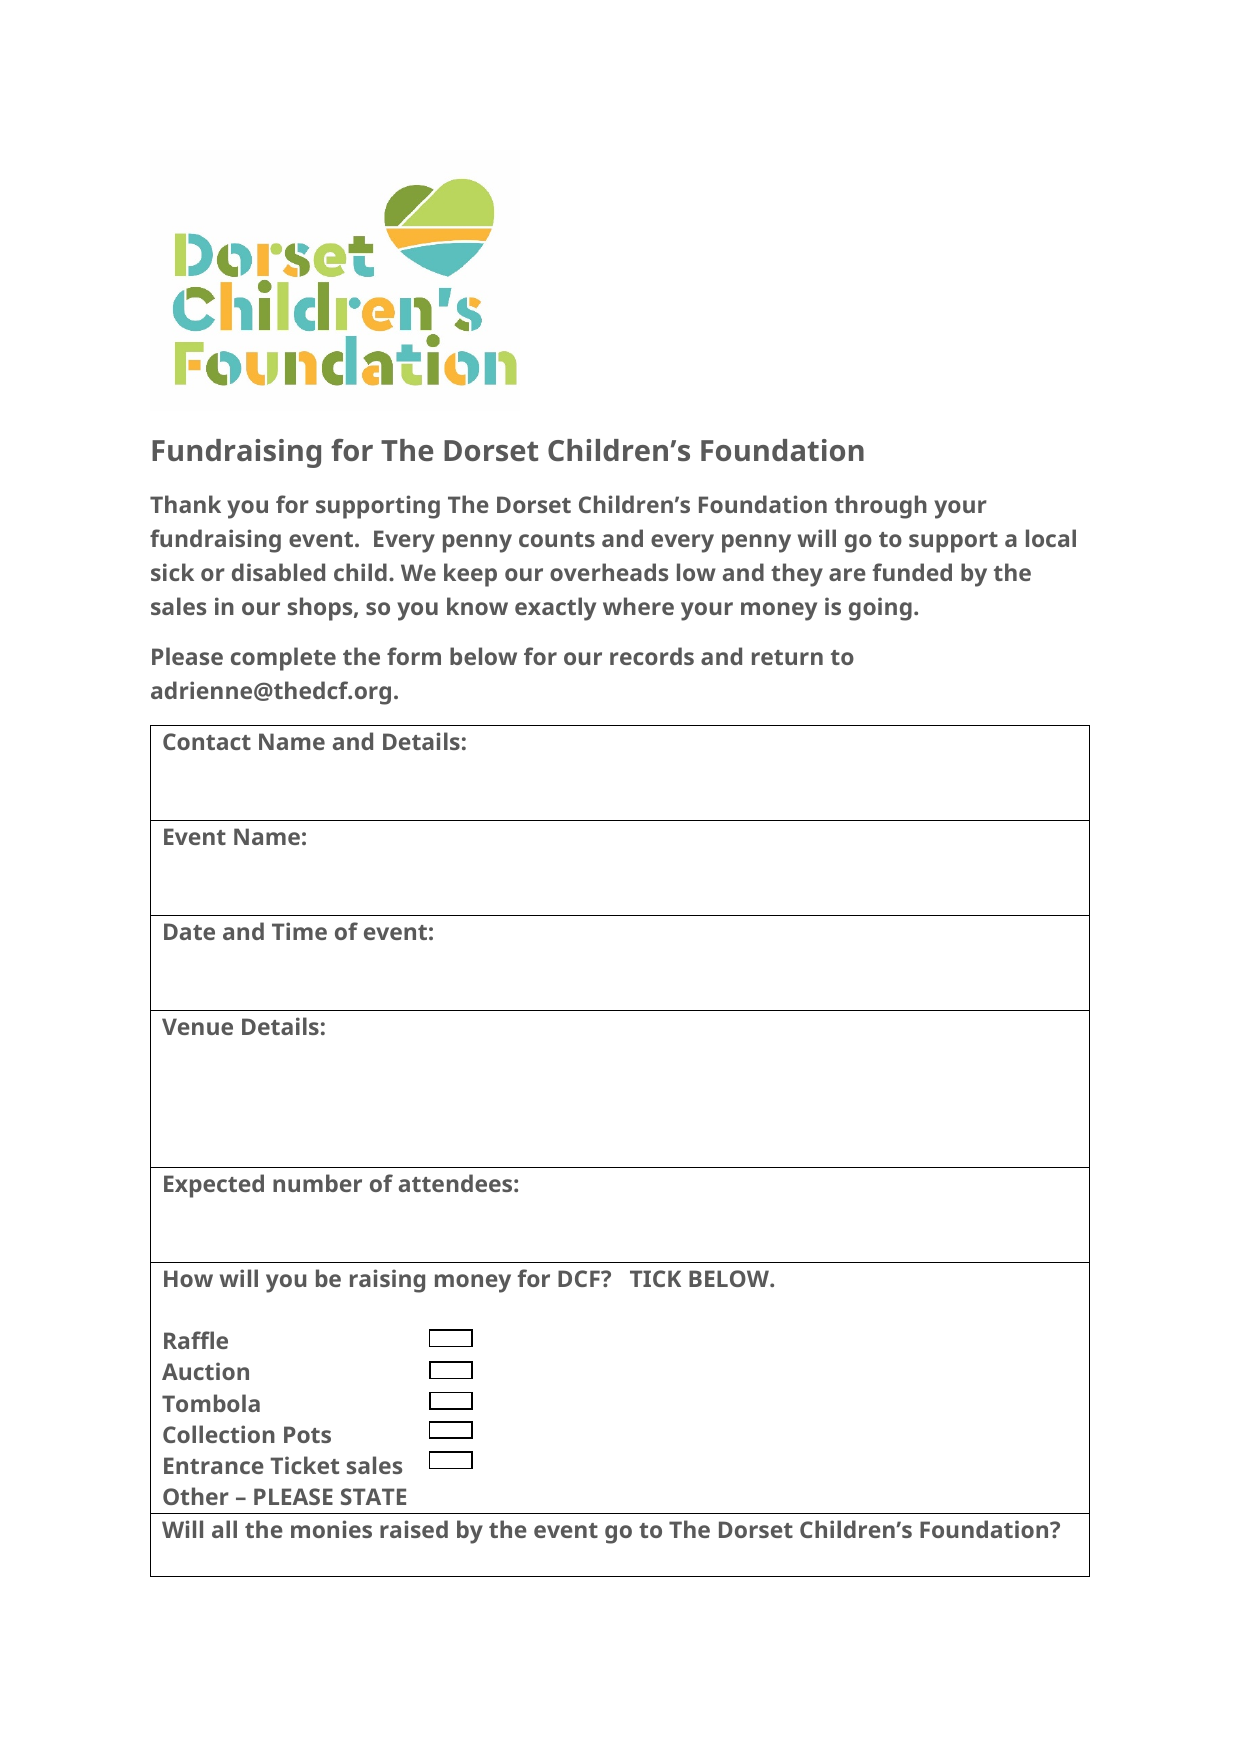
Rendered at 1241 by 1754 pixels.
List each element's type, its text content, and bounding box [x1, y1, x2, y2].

text Fundraising for The Dorset Children’s Foundation [150, 430, 1090, 469]
table_cell Event Name: [151, 821, 1089, 915]
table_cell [151, 1514, 1089, 1576]
table_cell How will you be raising money for DCF? TICK BELOW. Raffle Auction Tombola Collection Pots Entrance Ticket sales Other – PLEASE STATE [151, 1263, 1089, 1513]
picture [150, 150, 521, 411]
table_cell Expected number of attendees: [151, 1168, 1089, 1262]
table_header Contact Name and Details: [151, 726, 1089, 820]
text Please complete the form below for our records and return to adrienne@thedcf.org. [150, 641, 1090, 706]
text Thank you for supporting The Dorset Children’s Foundation through your fundraising event. Every penny counts and every penny will go to support a local sick or disabled child. We keep our overheads low and they are funded by the sales in our shops, so you know exactly where your money is going. [150, 489, 1090, 622]
table_cell Date and Time of event: [151, 916, 1089, 1009]
table_cell Venue Details: [151, 1011, 1089, 1167]
